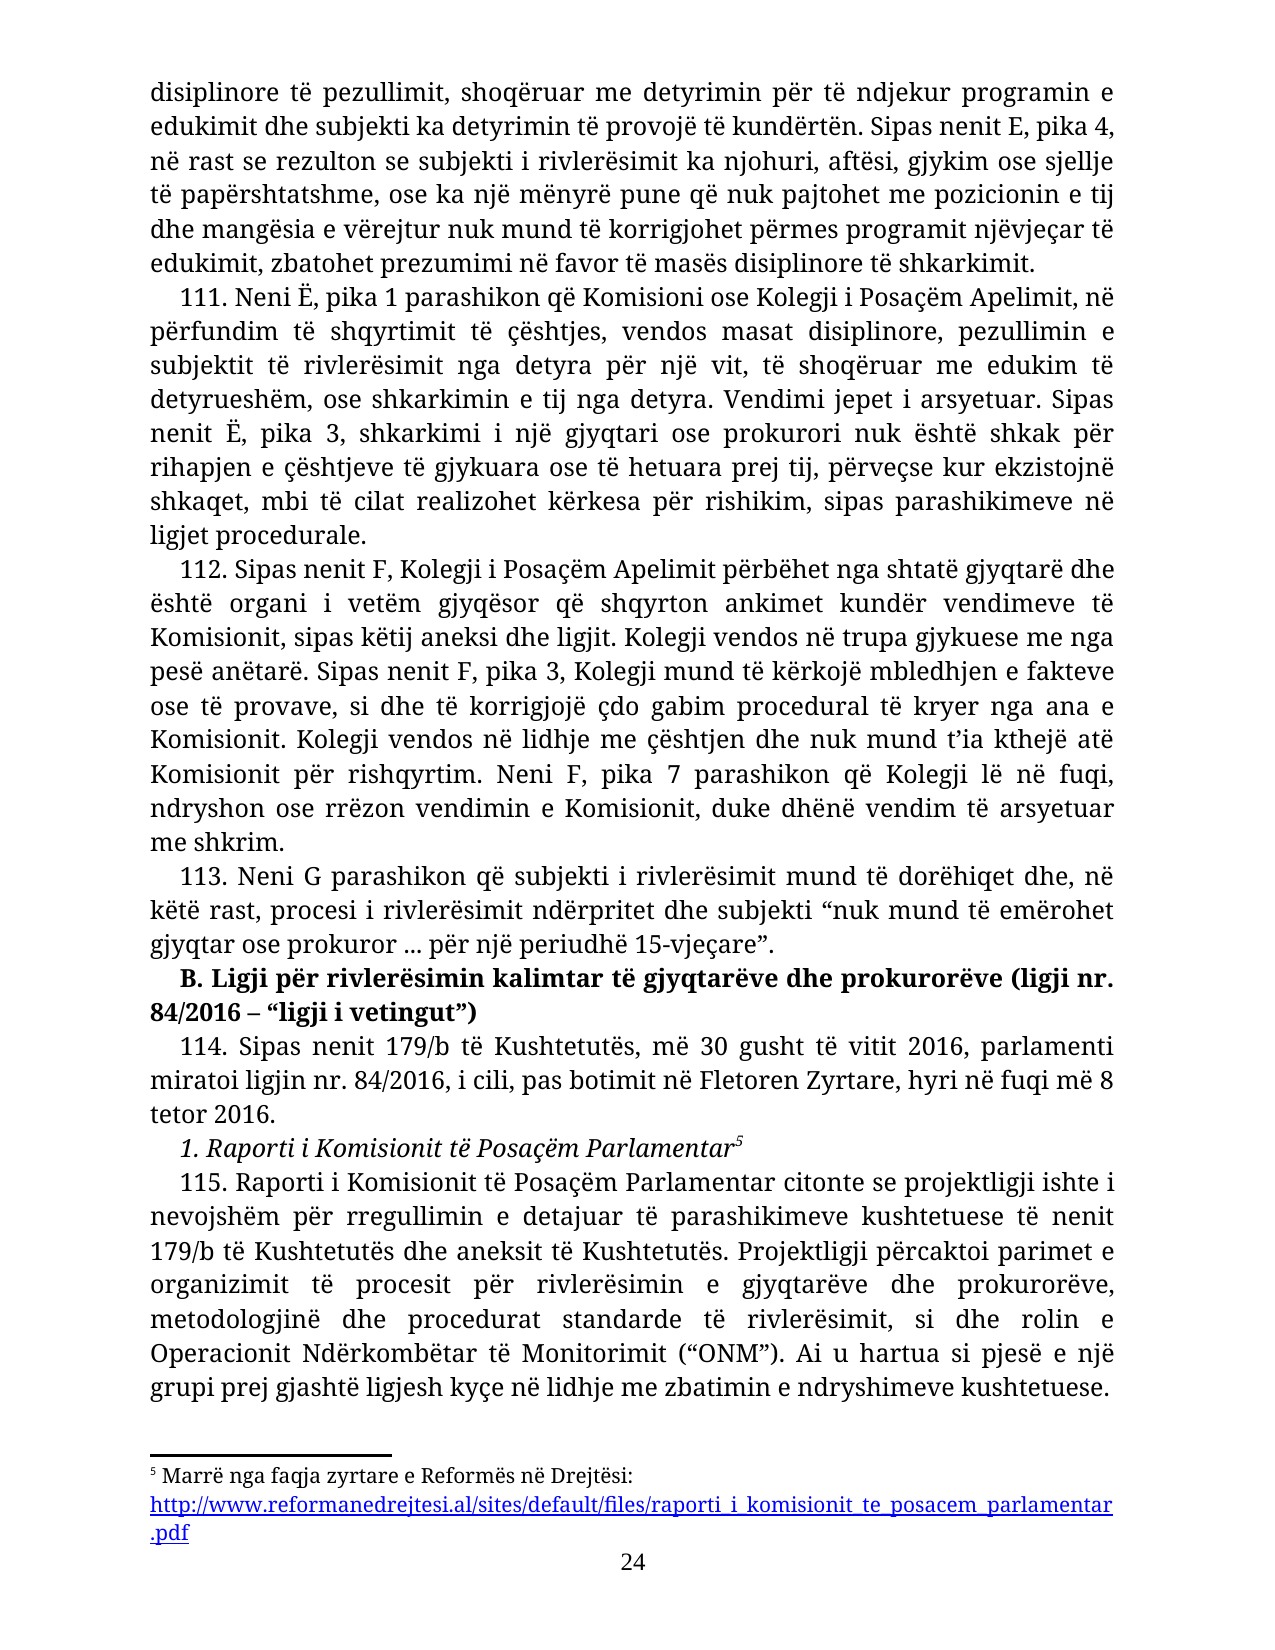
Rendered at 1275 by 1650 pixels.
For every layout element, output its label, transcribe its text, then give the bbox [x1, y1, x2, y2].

text 113. Neni G parashikon që subjekti i rivlerësimit mund të dorëhiqet dhe, në këtë rast, procesi i rivlerësimit ndërpritet dhe subjekti “nuk mund të emërohet gjyqtar ose prokuror ... për një periudhë 15-vjeçare”. [150, 858, 1116, 961]
text 114. Sipas nenit 179/b të Kushtetutës, më 30 gusht të vitit 2016, parlamenti miratoi ligjin nr. 84/2016, i cili, pas botimit në Fletoren Zyrtare, hyri në fuqi më 8 tetor 2016. [150, 1029, 1116, 1131]
text 112. Sipas nenit F, Kolegji i Posaçëm Apelimit përbëhet nga shtatë gjyqtarë dhe është organi i vetëm gjyqësor që shqyrton ankimet kundër vendimeve të Komisionit, sipas këtij aneksi dhe ligjit. Kolegji vendos në trupa gjykuese me nga pesë anëtarë. Sipas nenit F, pika 3, Kolegji mund të kërkojë mbledhjen e fakteve ose të provave, si dhe të korrigjojë çdo gabim procedural të kryer nga ana e Komisionit. Kolegji vendos në lidhje me çështjen dhe nuk mund t’ia kthejë atë Komisionit për rishqyrtim. Neni F, pika 7 parashikon që Kolegji lë në fuqi, ndryshon ose rrëzon vendimin e Komisionit, duke dhënë vendim të arsyetuar me shkrim. [150, 552, 1116, 858]
text B. Ligji për rivlerësimin kalimtar të gjyqtarëve dhe prokurorëve (ligji nr. 84/2016 – “ligji i vetingut”) [150, 961, 1116, 1029]
text 1. Raporti i Komisionit të Posaçëm Parlamentar [150, 1131, 1116, 1165]
text 111. Neni Ë, pika 1 parashikon që Komisioni ose Kolegji i Posaçëm Apelimit, në përfundim të shqyrtimit të çështjes, vendos masat disiplinore, pezullimin e subjektit të rivlerësimit nga detyra për një vit, të shoqëruar me edukim të detyrueshëm, ose shkarkimin e tij nga detyra. Vendimi jepet i arsyetuar. Sipas nenit Ë, pika 3, shkarkimi i një gjyqtari ose prokurori nuk është shkak për rihapjen e çështjeve të gjykuara ose të hetuara prej tij, përveçse kur ekzistojnë shkaqet, mbi të cilat realizohet kërkesa për rishikim, sipas parashikimeve në ligjet procedurale. [150, 279, 1116, 552]
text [150, 75, 1116, 279]
text 115. Raporti i Komisionit të Posaçëm Parlamentar citonte se projektligji ishte i nevojshëm për rregullimin e detajuar të parashikimeve kushtetuese të nenit 179/b të Kushtetutës dhe aneksit të Kushtetutës. Projektligji përcaktoi parimet e organizimit të procesit për rivlerësimin e gjyqtarëve dhe prokurorëve, metodologjinë dhe procedurat standarde të rivlerësimit, si dhe rolin e Operacionit Ndërkombëtar të Monitorimit (“ONM”). Ai u hartua si pjesë e një grupi prej gjashtë ligjesh kyçe në lidhje me zbatimin e ndryshimeve kushtetuese. [150, 1165, 1116, 1403]
